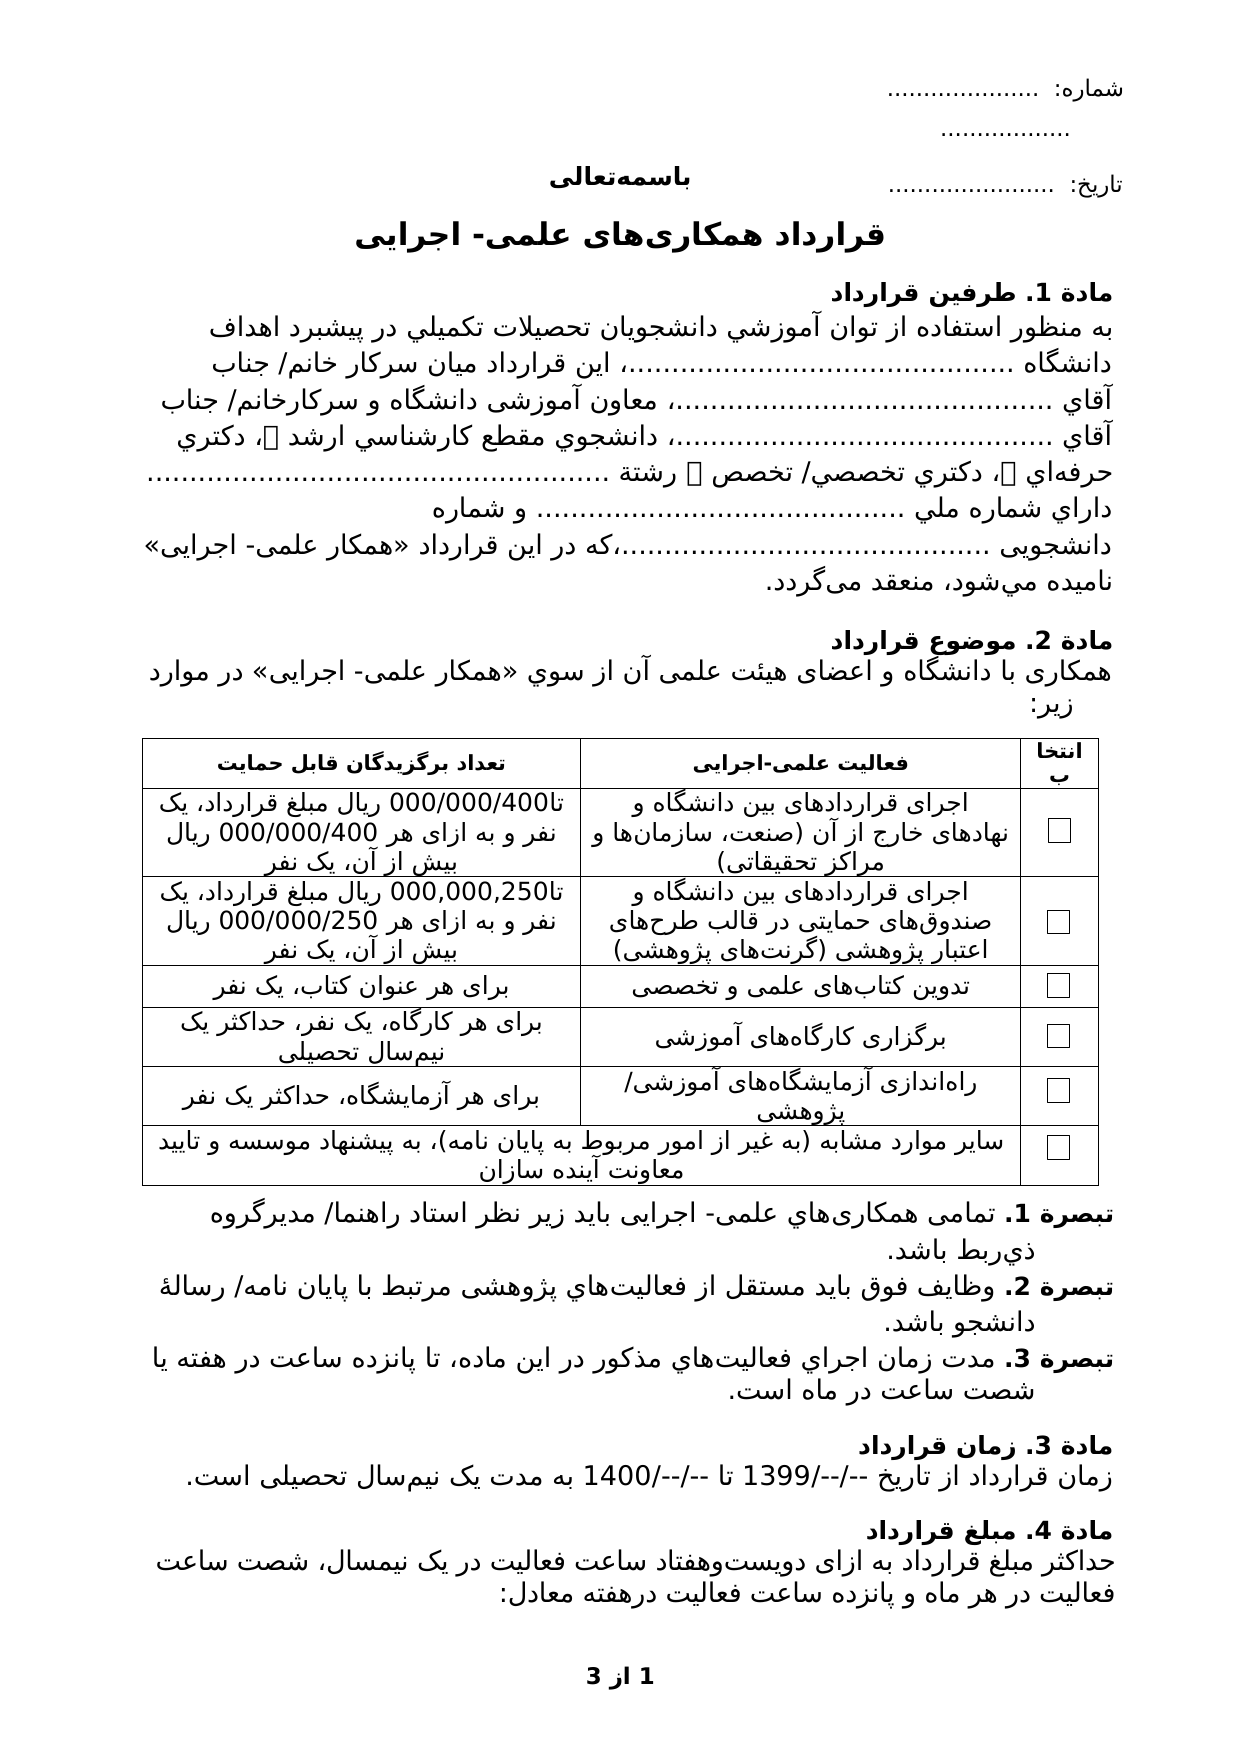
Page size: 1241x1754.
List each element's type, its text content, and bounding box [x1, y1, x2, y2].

table_cell برای هر کارگاه، یک نفر، حداکثر یک نیم‌سال تحصیلی [143, 1008, 580, 1066]
table_cell تا000/000/400 ریال مبلغ قرارداد، یک نفر و به ازای هر 000/000/400 ریال بیش از آن، یک نفر [143, 789, 580, 876]
text مادة 2. موضوع قرارداد [127, 627, 1113, 656]
table_header انتخاب [1021, 739, 1098, 788]
text مادة 3. زمان قرارداد [127, 1431, 1113, 1460]
text زمان قرارداد از تاریخ --/--/1399 تا --/--/1400 به مدت یک نیم‌سال تحصیلی است. [127, 1460, 1113, 1492]
table_cell [1021, 789, 1098, 876]
table_cell برای هر عنوان کتاب، یک نفر [143, 966, 580, 1007]
table_cell [1021, 877, 1098, 965]
table_cell تدوین کتاب‌های علمی و تخصصی [581, 966, 1020, 1007]
text مادة 4. مبلغ قرارداد [127, 1517, 1113, 1546]
table_cell برای هر آزمایشگاه، حداکثر یک نفر [143, 1067, 580, 1125]
text تبصرة 1. تمامی همکاری‌هاي علمی- اجرایی بايد زير نظر استاد راهنما/ مديرگروه ذي‌ربط باشد. [127, 1198, 1114, 1266]
text به منظور استفاده از توان آموزشي دانشجويان تحصيلات تکميلي در پيشبرد اهداف دانشگاه .............................................، اين قرارداد ميان سرکار خانم/ جناب آقاي ............................................، معاون آموزشی دانشگاه و سرکارخانم/ جناب آقاي ............................................، دانشجوي مقطع کارشناسي ارشد ، دکتري حرفه‌اي ، دکتري تخصصي/ تخصص  رشتة ...................................................... داراي شماره ملي ........................................... و شماره دانشجویی ...........................................،که در اين قرارداد «همکار علمی- اجرایی» ناميده مي‌شود، منعقد می‌گردد. [127, 312, 1114, 597]
text مادة 1. طرفين قرارداد [127, 278, 1113, 307]
text تبصرة 2. وظایف فوق باید مستقل از فعالیت‌هاي پژوهشی مرتبط با پایان نامه/ رسالۀ دانشجو باشد. [127, 1270, 1114, 1338]
table_cell [1021, 966, 1098, 1007]
table_cell [1021, 1126, 1098, 1185]
table_cell [1021, 1008, 1098, 1066]
text باسمه‌تعالی [127, 162, 870, 192]
text تبصرة 3. مدت زمان اجراي فعاليت‌هاي مذکور در اين ماده، تا پانزده ساعت در هفته یا شصت ساعت در ماه است. [127, 1343, 1114, 1406]
table_cell راه‌اندازی آزمایشگاه‌های آموزشی/ پژوهشی [581, 1067, 1020, 1125]
text حداکثر مبلغ قرارداد به ازای دویست‌وهفتاد ساعت فعالیت در یک نیمسال، شصت ساعت فعالیت در هر ماه و پانزده ساعت فعالیت درهفته معادل: [127, 1546, 1116, 1609]
table_cell سایر موارد مشابه (به غیر از امور مربوط به پایان نامه)، به پیشنهاد موسسه و تایید معاونت آینده سازان [143, 1126, 1020, 1185]
table_cell اجرای قراردادهای بین دانشگاه و نهادهای خارج از آن (صنعت، سازمان‌ها و مراکز تحقیقاتی) [581, 789, 1020, 876]
table_cell برگزاری کارگاه‌های آموزشی [581, 1008, 1020, 1066]
text قرارداد همکاری‌های علمی- اجرایی [127, 217, 1113, 253]
table_cell [1021, 1067, 1098, 1125]
table_header فعالیت علمی-اجرایی [581, 739, 1020, 788]
text همکاری با دانشگاه و اعضای هیئت علمی آن از سوي «همکار علمی- اجرایی» در موارد زیر: [127, 656, 1113, 719]
table_cell تا000,000,250 ریال مبلغ قرارداد، یک نفر و به ازای هر 000/000/250 ریال بیش از آن، یک نفر [143, 877, 580, 965]
table_header تعداد برگزیدگان قابل حمایت [143, 739, 580, 788]
table_cell اجرای قراردادهای بین دانشگاه و صندوق‌های حمایتی در قالب طرح‌های اعتبار پژوهشی (گرنت‌های پژوهشی) [581, 877, 1020, 965]
